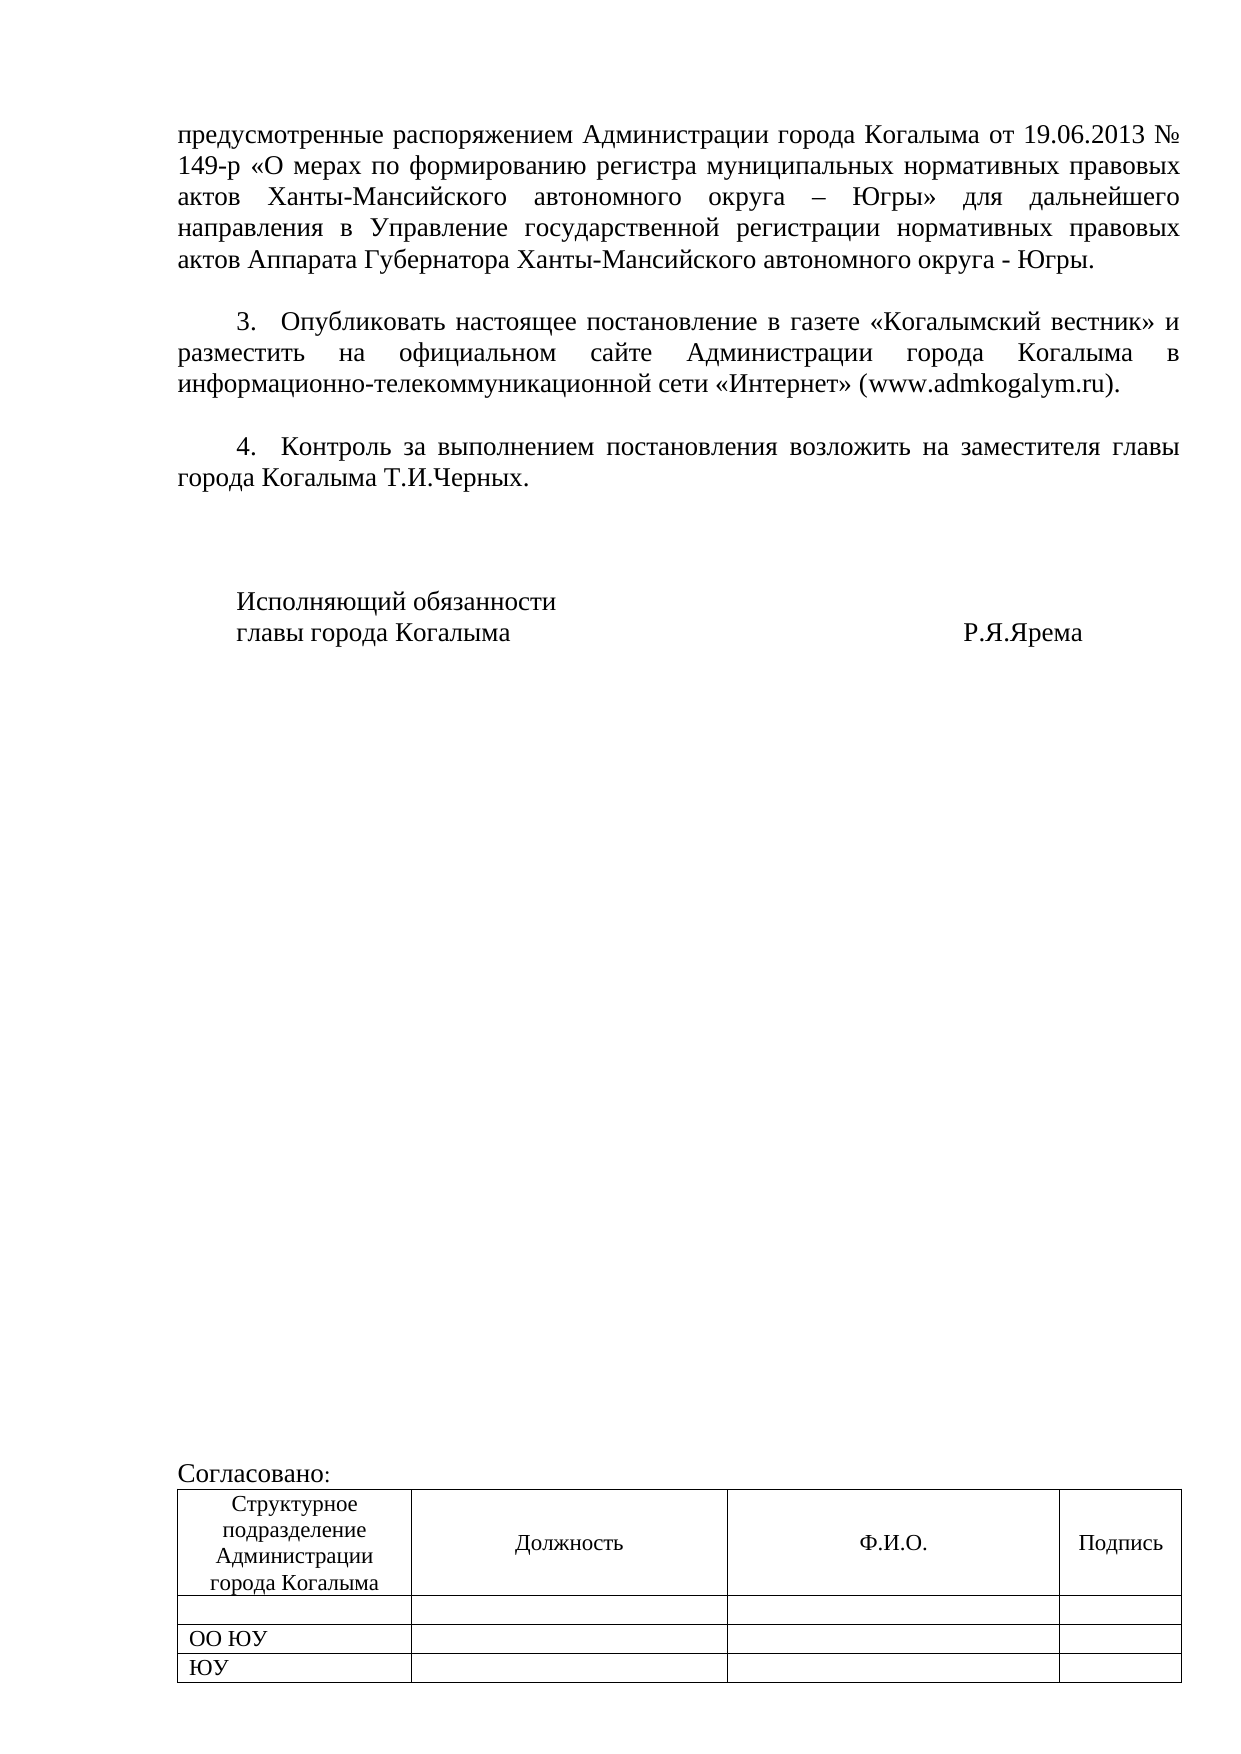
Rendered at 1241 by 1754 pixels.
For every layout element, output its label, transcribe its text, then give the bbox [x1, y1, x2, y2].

text Исполняющий обязанности [177, 585, 1181, 616]
table_cell [1060, 1596, 1181, 1624]
table_cell [728, 1625, 1059, 1653]
text Согласовано: [177, 1457, 1181, 1488]
list Опубликовать настоящее постановление в газете «Когалымский вестник» и разместить на официальном сайте Администрации города Когалыма в информационно-телекоммуникационной сети «Интернет» (www.admkogalym.ru). [177, 305, 1181, 398]
table_cell [728, 1596, 1059, 1624]
table_cell ЮУ [178, 1654, 411, 1682]
table_header Подпись [1060, 1490, 1181, 1595]
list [177, 118, 1181, 274]
table_cell [1060, 1625, 1181, 1653]
table_cell ОО ЮУ [178, 1625, 411, 1653]
table_cell [412, 1625, 727, 1653]
table_cell [178, 1596, 411, 1624]
table_header Структурное подразделение Администрации города Когалыма [178, 1490, 411, 1595]
table_cell [412, 1654, 727, 1682]
list Контроль за выполнением постановления возложить на заместителя главы города Когалыма Т.И.Черных. [177, 429, 1181, 492]
table_cell [1060, 1654, 1181, 1682]
text главы города Когалыма Р.Я.Ярема [177, 616, 1181, 648]
table_header Ф.И.О. [728, 1490, 1059, 1595]
table_cell [412, 1596, 727, 1624]
table_cell [728, 1654, 1059, 1682]
table_header Должность [412, 1490, 727, 1595]
